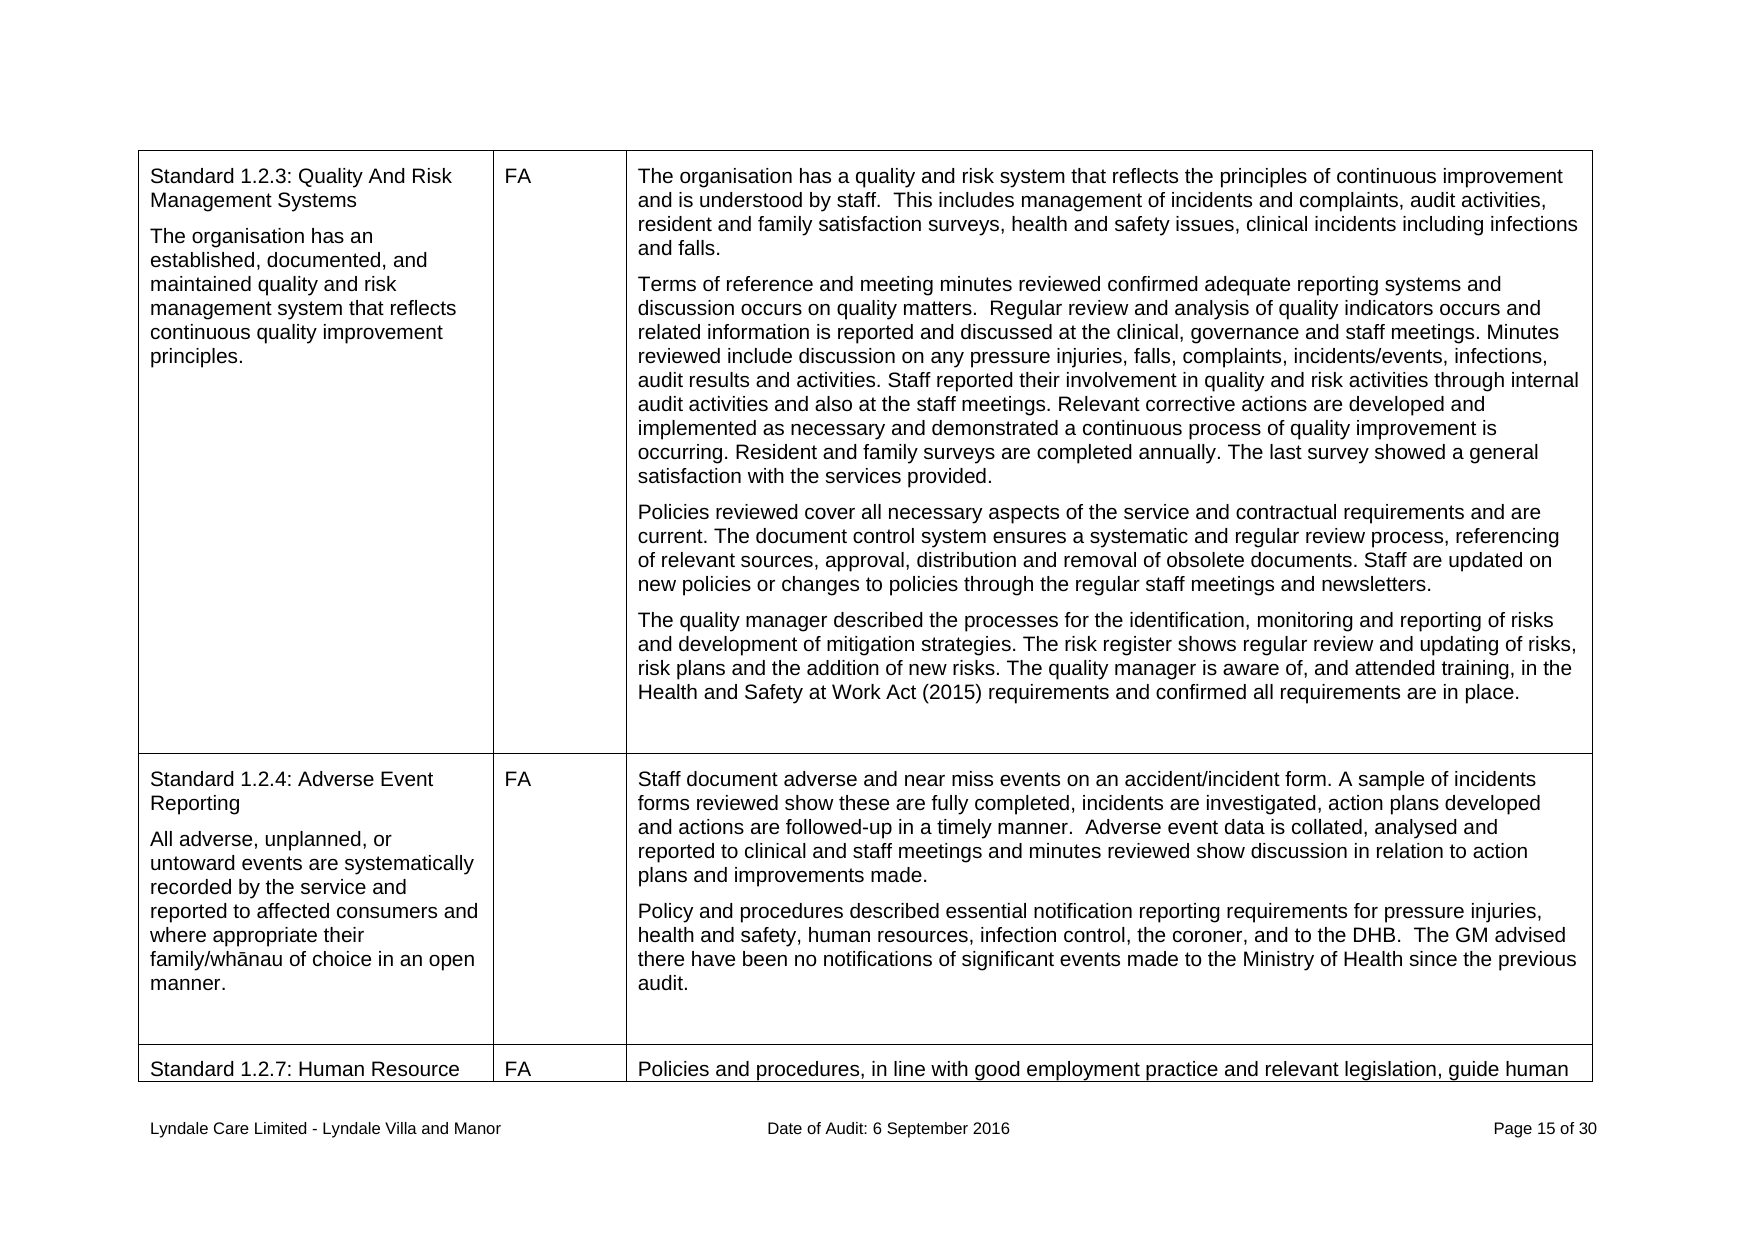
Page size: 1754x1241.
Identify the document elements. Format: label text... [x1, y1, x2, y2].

table_cell Standard 1.2.3: Quality And Risk Management Systems The organisation has an established, documented, and maintained quality and risk management system that reflects continuous quality improvement principles. [139, 151, 493, 753]
table_cell Standard 1.2.4: Adverse Event Reporting All adverse, unplanned, or untoward events are systematically recorded by the service and reported to affected consumers and where appropriate their family/whānau of choice in an open manner. [139, 754, 493, 1044]
table_cell FA [494, 1045, 626, 1081]
table_cell Staff document adverse and near miss events on an accident/incident form. A sample of incidents forms reviewed show these are fully completed, incidents are investigated, action plans developed and actions are followed-up in a timely manner. Adverse event data is collated, analysed and reported to clinical and staff meetings and minutes reviewed show discussion in relation to action plans and improvements made. Policy and procedures described essential notification reporting requirements for pressure injuries, health and safety, human resources, infection control, the coroner, and to the DHB. The GM advised there have been no notifications of significant events made to the Ministry of Health since the previous audit. [627, 754, 1592, 1044]
table_cell FA [494, 754, 626, 1044]
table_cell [627, 1045, 1592, 1081]
table_cell The organisation has a quality and risk system that reflects the principles of continuous improvement and is understood by staff. This includes management of incidents and complaints, audit activities, resident and family satisfaction surveys, health and safety issues, clinical incidents including infections and falls. Terms of reference and meeting minutes reviewed confirmed adequate reporting systems and discussion occurs on quality matters. Regular review and analysis of quality indicators occurs and related information is reported and discussed at the clinical, governance and staff meetings. Minutes reviewed include discussion on any pressure injuries, falls, complaints, incidents/events, infections, audit results and activities. Staff reported their involvement in quality and risk activities through internal audit activities and also at the staff meetings. Relevant corrective actions are developed and implemented as necessary and demonstrated a continuous process of quality improvement is occurring. Resident and family surveys are completed annually. The last survey showed a general satisfaction with the services provided. Policies reviewed cover all necessary aspects of the service and contractual requirements and are current. The document control system ensures a systematic and regular review process, referencing of relevant sources, approval, distribution and removal of obsolete documents. Staff are updated on new policies or changes to policies through the regular staff meetings and newsletters. The quality manager described the processes for the identification, monitoring and reporting of risks and development of mitigation strategies. The risk register shows regular review and updating of risks, risk plans and the addition of new risks. The quality manager is aware of, and attended training, in the Health and Safety at Work Act (2015) requirements and confirmed all requirements are in place. [627, 151, 1592, 753]
table_cell FA [494, 151, 626, 753]
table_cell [139, 1045, 493, 1081]
